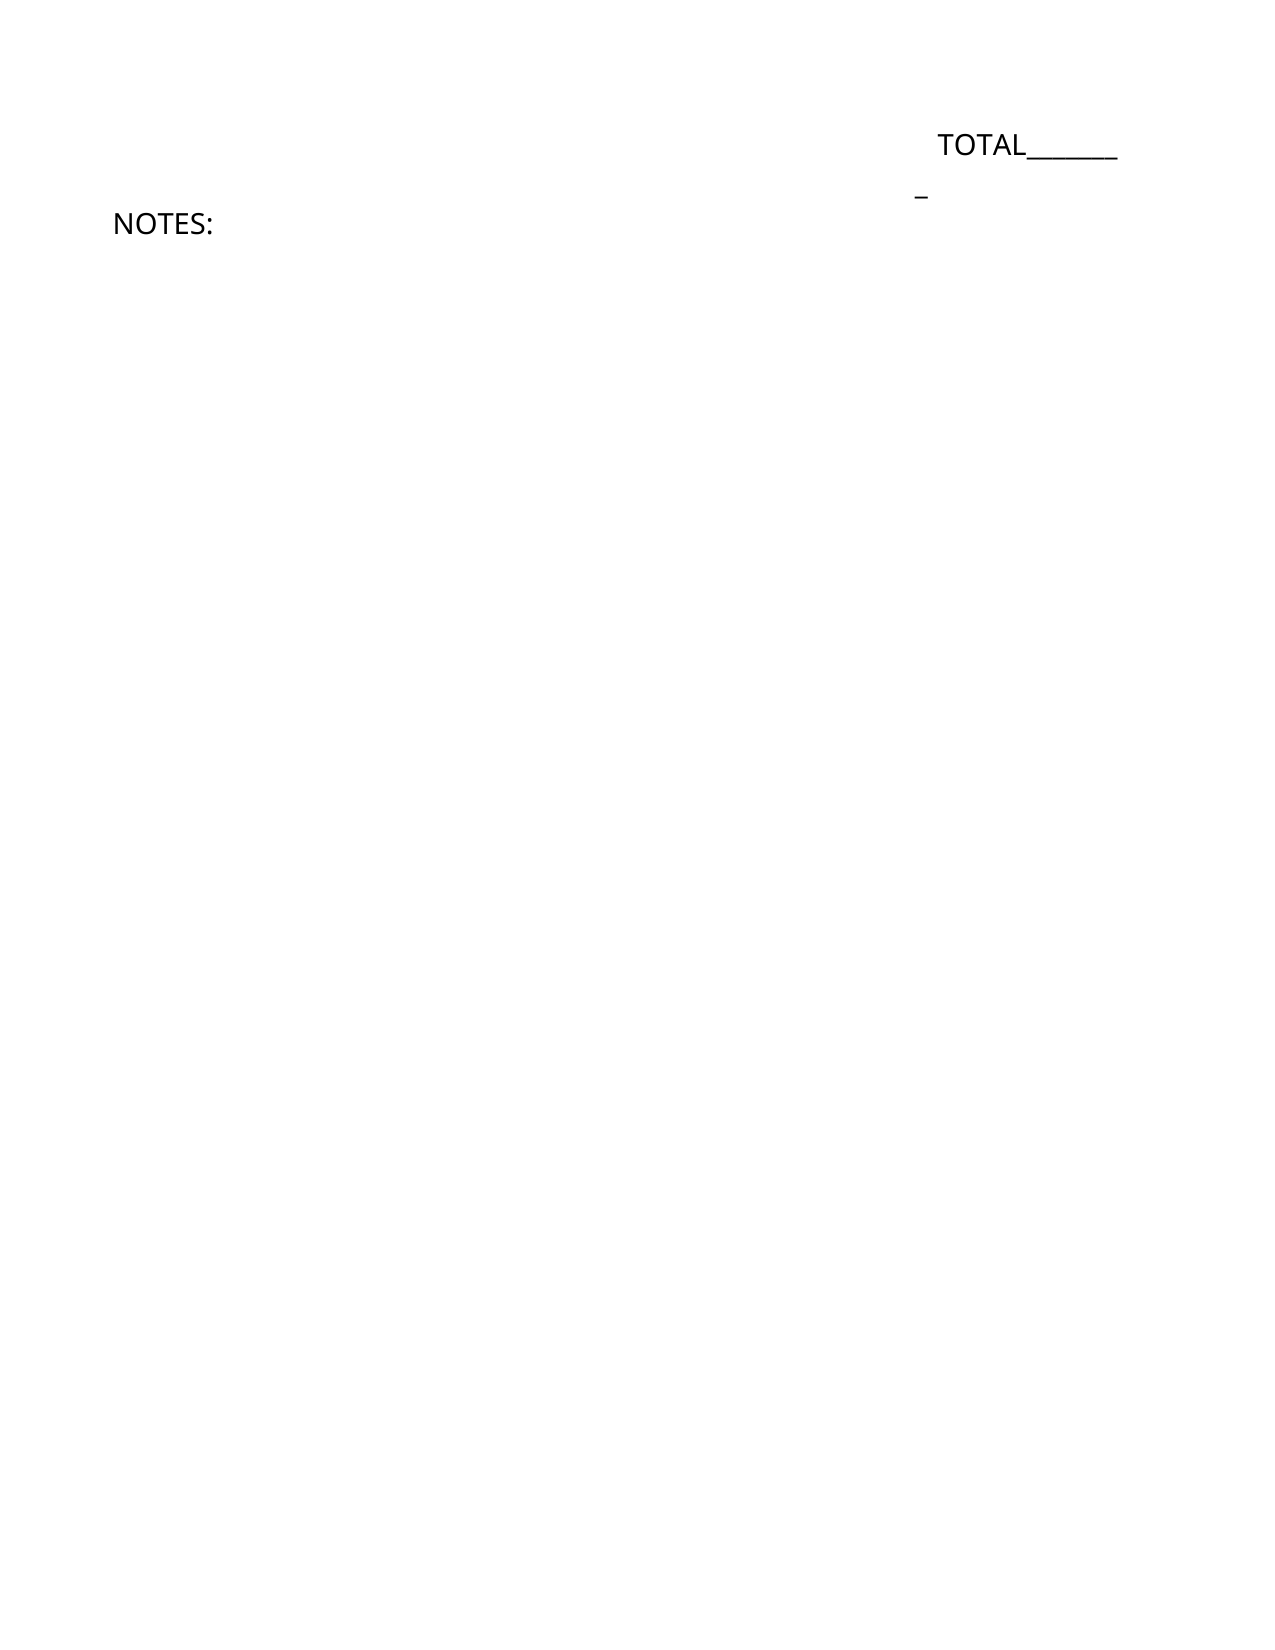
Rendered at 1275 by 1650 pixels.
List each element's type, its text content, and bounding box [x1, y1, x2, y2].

text NOTES: [112, 203, 1125, 243]
text TOTAL________ [914, 124, 1125, 203]
